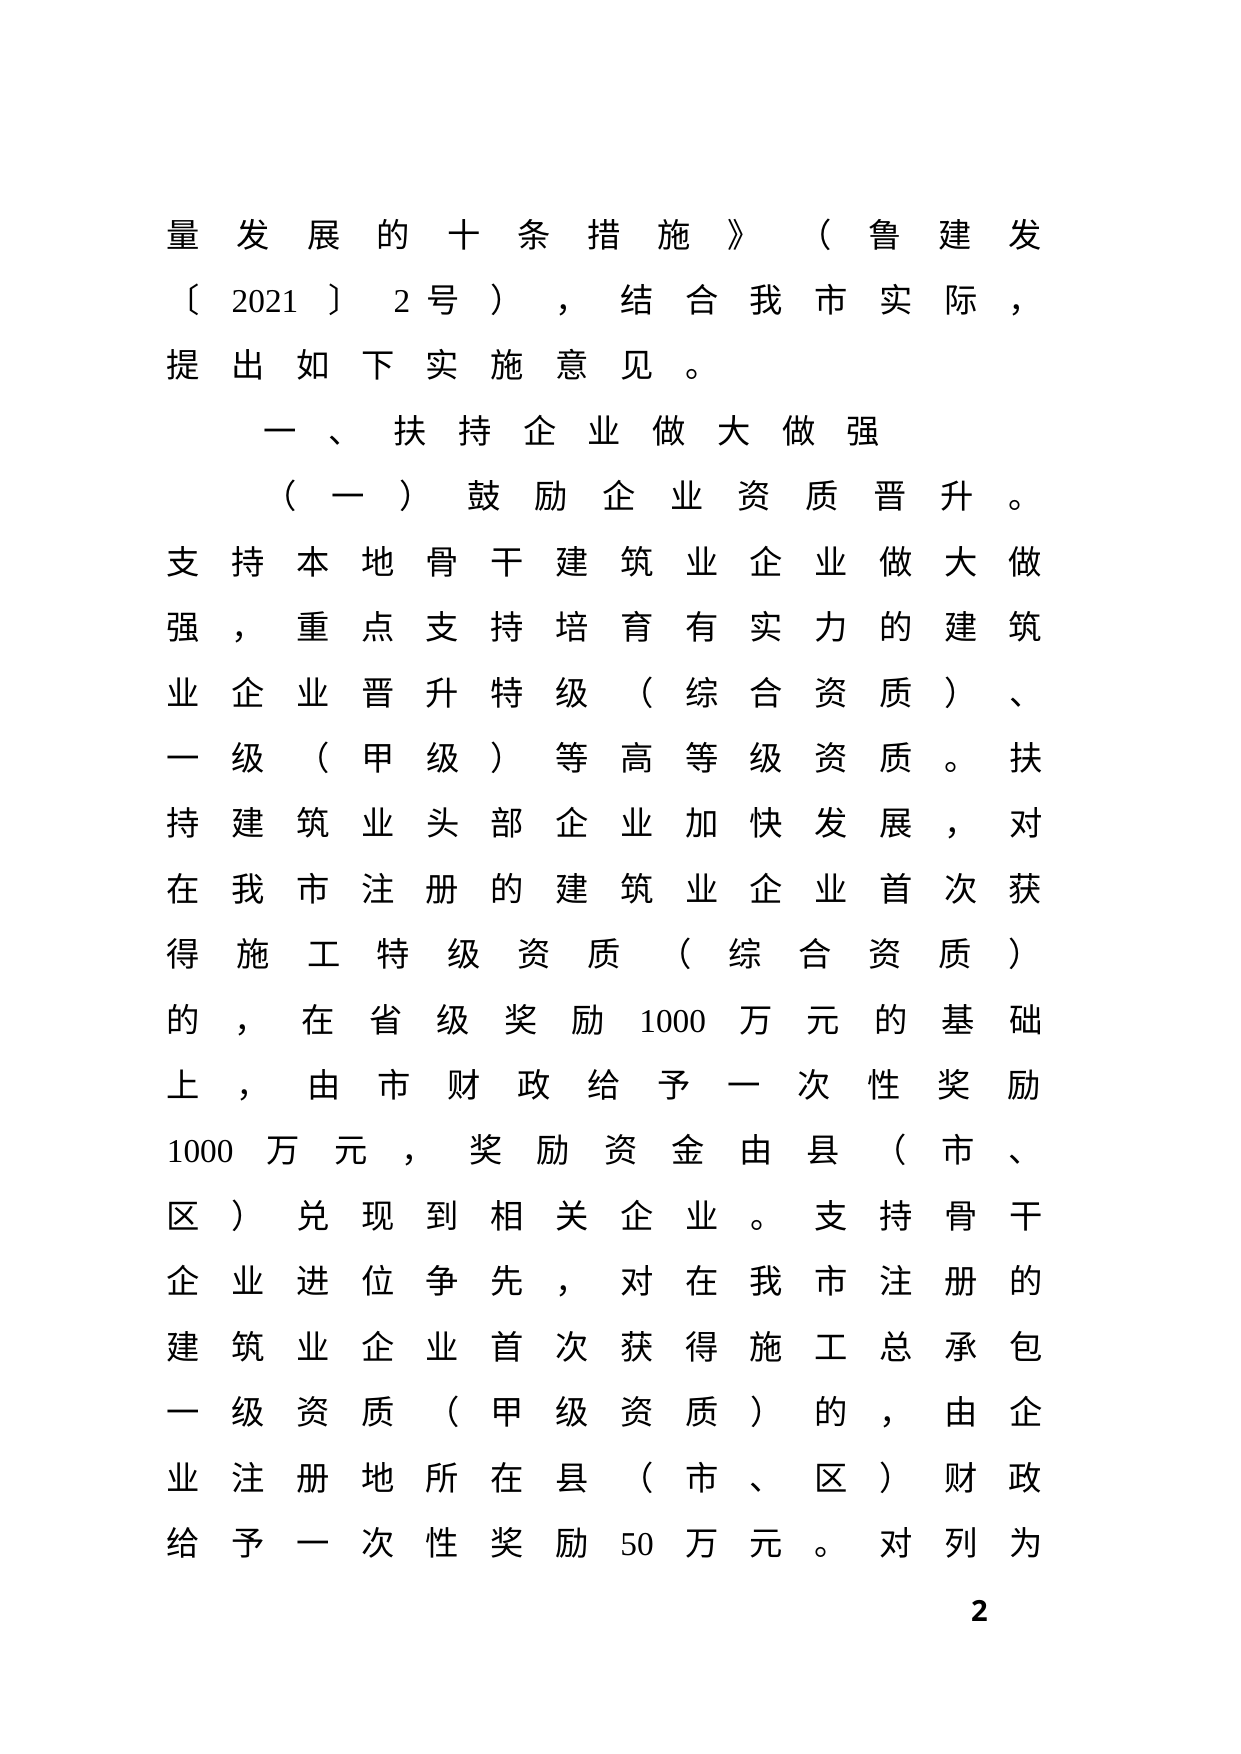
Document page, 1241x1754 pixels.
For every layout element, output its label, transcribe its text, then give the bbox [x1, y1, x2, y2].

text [167, 462, 1074, 1574]
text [167, 200, 1074, 396]
text 一、扶持企业做大做强 [167, 396, 1074, 462]
